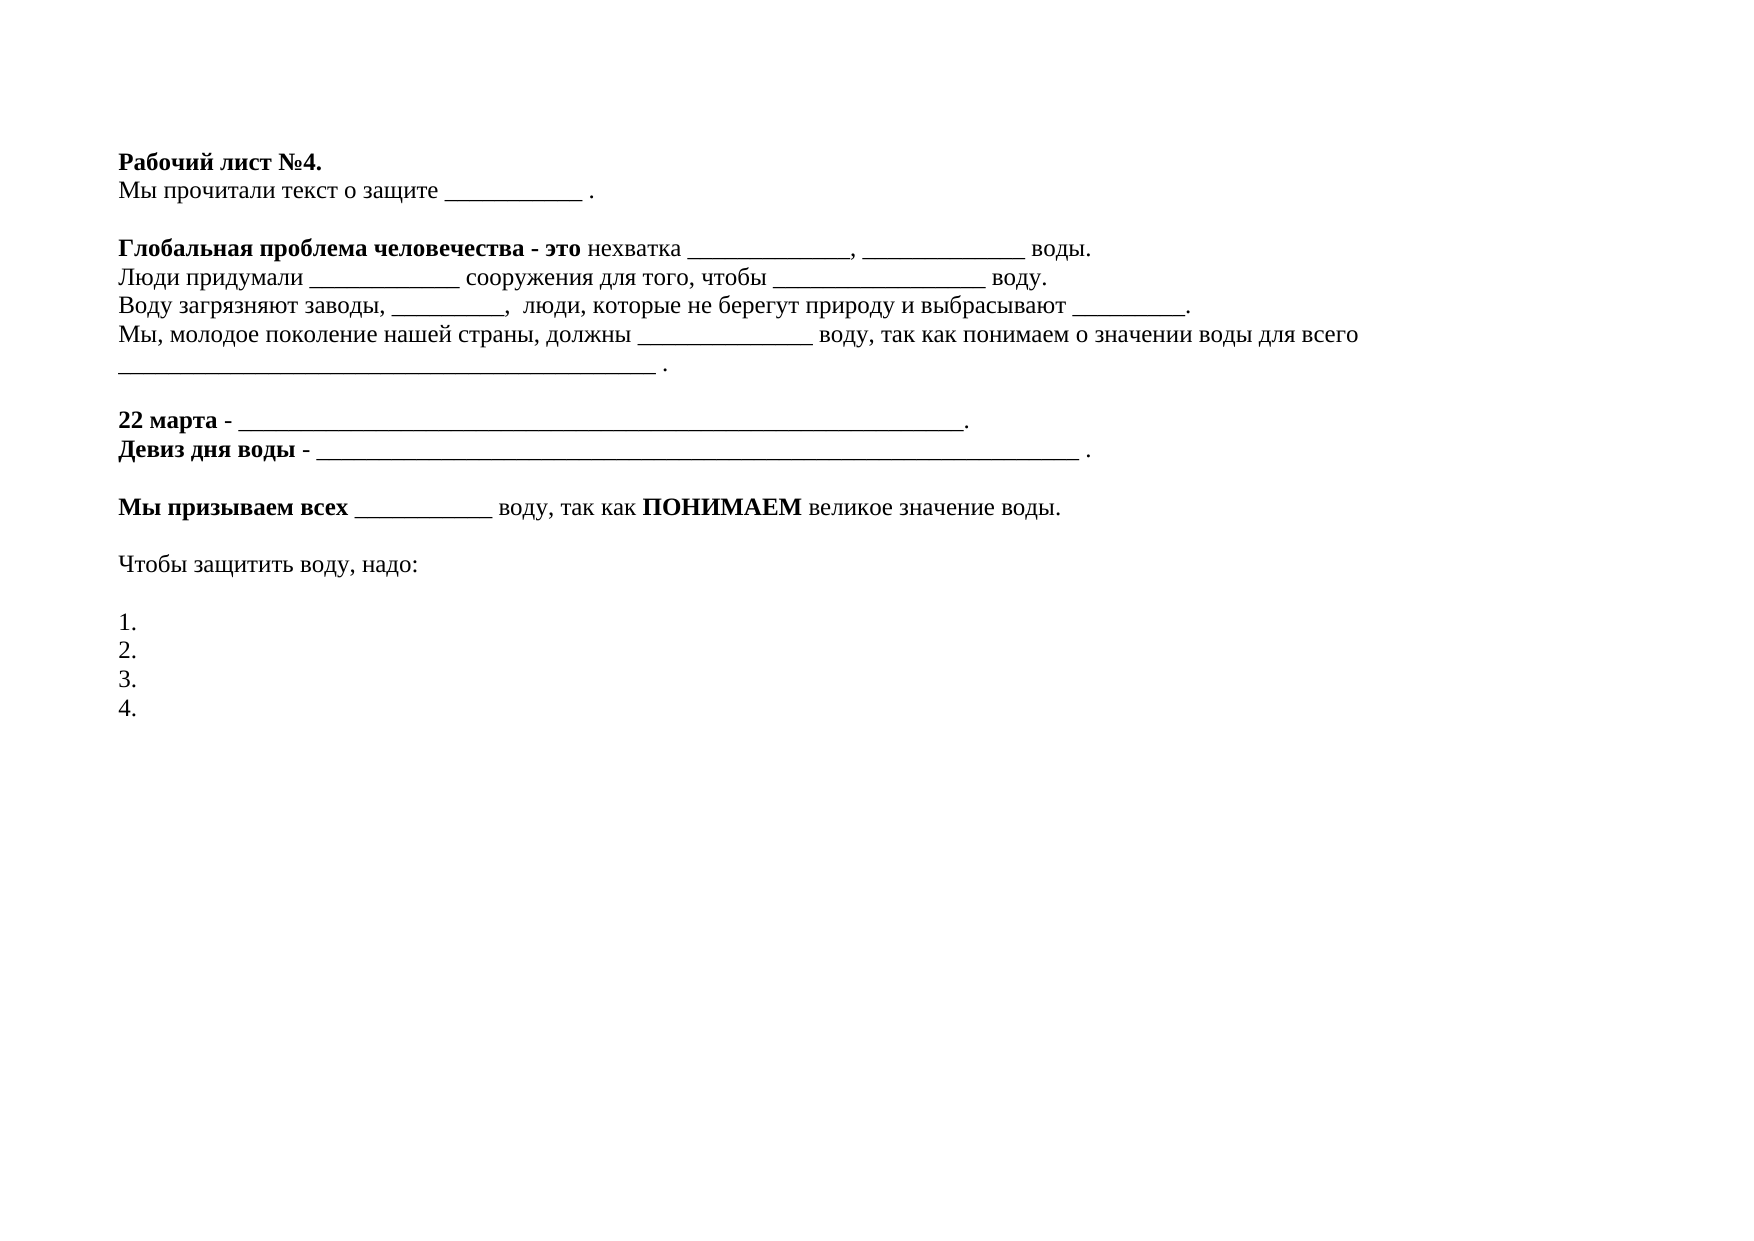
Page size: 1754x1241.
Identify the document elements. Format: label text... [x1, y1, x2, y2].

text 1. [118, 607, 1636, 636]
text Глобальная проблема человечества - это нехватка _____________, _____________ воды. [118, 233, 1636, 262]
text 4. [118, 693, 1636, 722]
text 22 марта - __________________________________________________________. [118, 406, 1636, 434]
text Рабочий лист №4. [118, 147, 1636, 176]
text Мы, молодое поколение нашей страны, должны ______________ воду, так как понимаем о значении воды для всего ___________________________________________ . [118, 319, 1636, 377]
text Мы прочитали текст о защите ___________ . [118, 176, 1636, 204]
text Чтобы защитить воду, надо: [118, 549, 1636, 578]
text 2. [118, 636, 1636, 664]
text Девиз дня воды - _____________________________________________________________ . [118, 434, 1636, 463]
text Воду загрязняют заводы, _________, люди, которые не берегут природу и выбрасывают _________. [118, 291, 1636, 319]
text 3. [118, 664, 1636, 693]
text Люди придумали ____________ сооружения для того, чтобы _________________ воду. [118, 262, 1636, 291]
text Мы призываем всех ___________ воду, так как ПОНИМАЕМ великое значение воды. [118, 492, 1636, 521]
